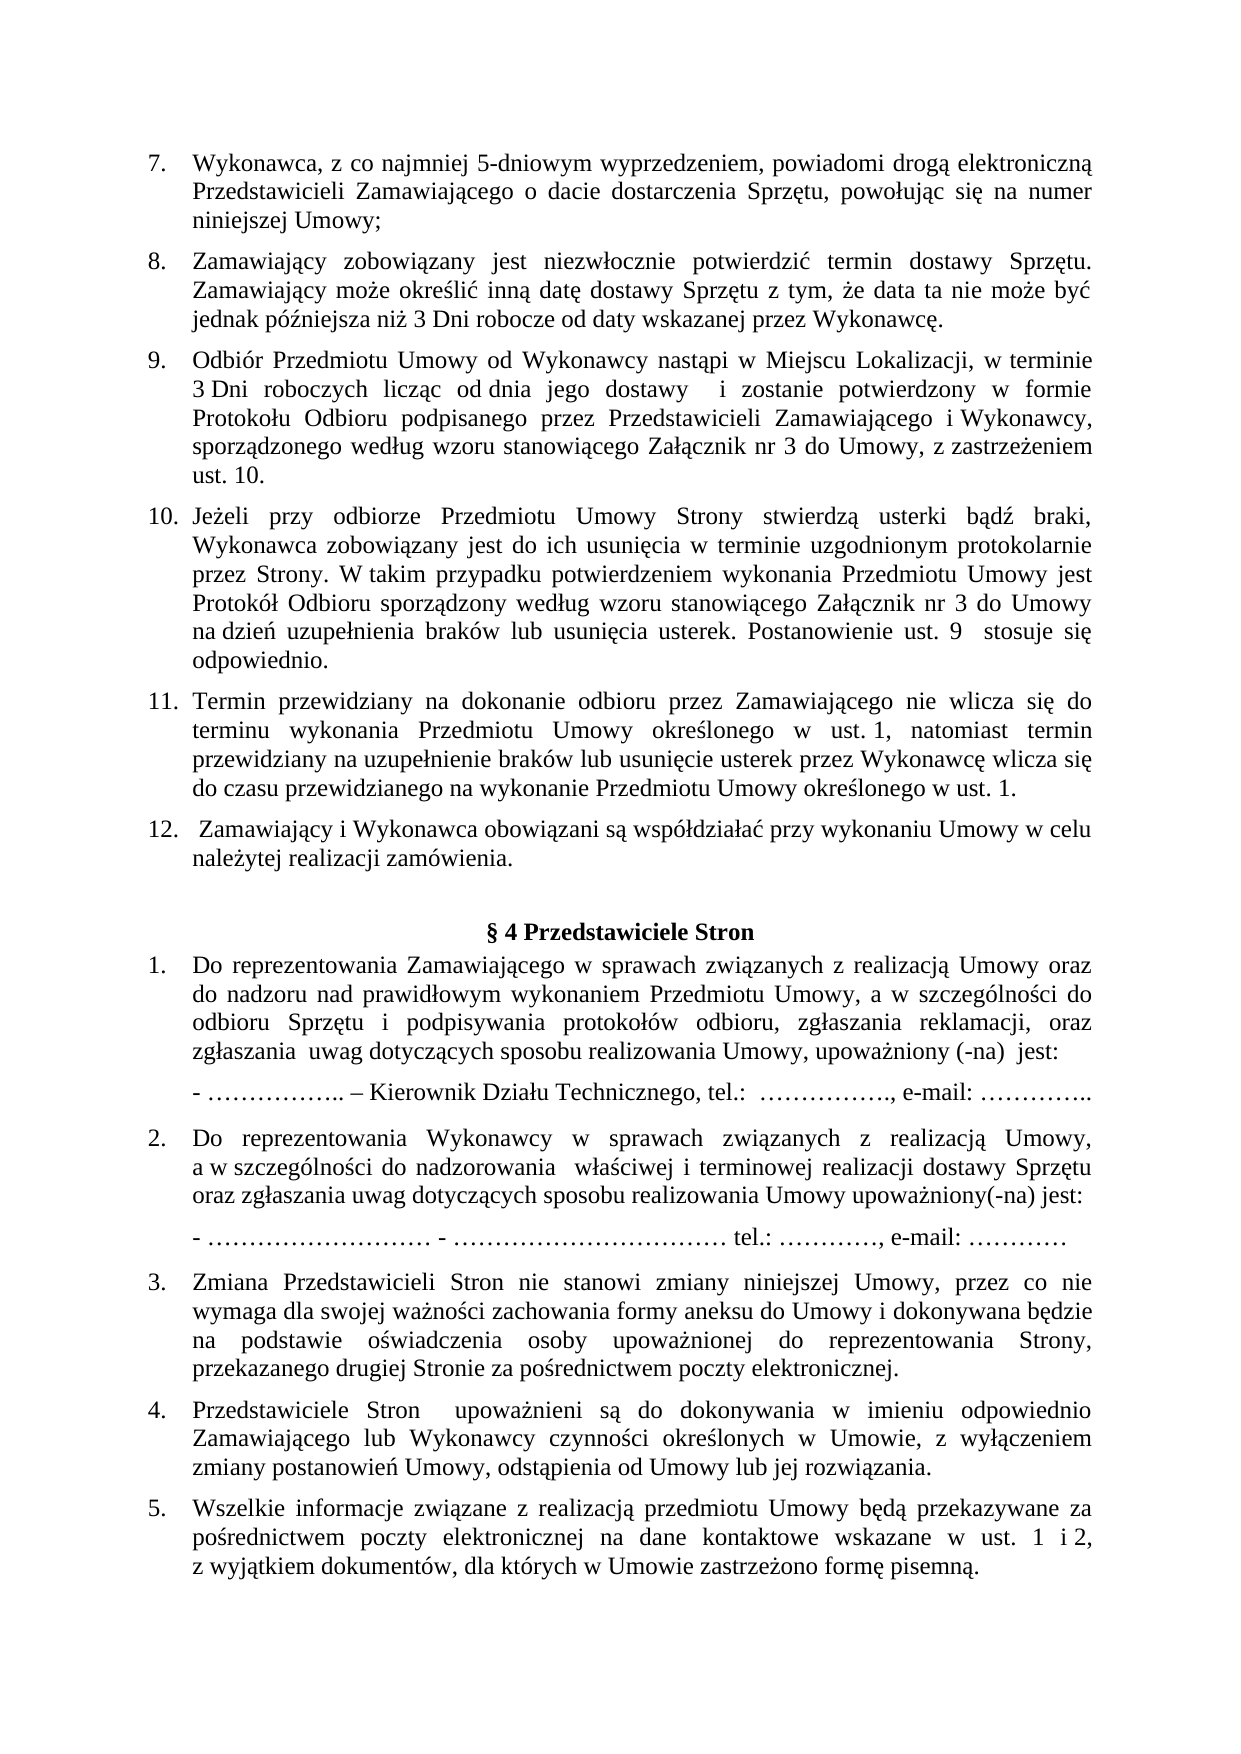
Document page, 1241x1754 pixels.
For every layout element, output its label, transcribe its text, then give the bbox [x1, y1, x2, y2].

list Zamawiający i Wykonawca obowiązani są współdziałać przy wykonaniu Umowy w celu należytej realizacji zamówienia. [148, 814, 1093, 871]
list Odbiór Przedmiotu Umowy od Wykonawcy nastąpi w Miejscu Lokalizacji, w terminie 3 Dni roboczych licząc od dnia jego dostawy i zostanie potwierdzony w formie Protokołu Odbioru podpisanego przez Przedstawicieli Zamawiającego i Wykonawcy, sporządzonego według wzoru stanowiącego Załącznik nr 3 do Umowy, z zastrzeżeniem ust. 10. [148, 345, 1093, 489]
list Wszelkie informacje związane z realizacją przedmiotu Umowy będą przekazywane za pośrednictwem poczty elektronicznej na dane kontaktowe wskazane w ust. 1 i 2, z wyjątkiem dokumentów, dla których w Umowie zastrzeżono formę pisemną. [148, 1493, 1093, 1580]
list Zmiana Przedstawicieli Stron nie stanowi zmiany niniejszej Umowy, przez co nie wymaga dla swojej ważności zachowania formy aneksu do Umowy i dokonywana będzie na podstawie oświadczenia osoby upoważnionej do reprezentowania Strony, przekazanego drugiej Stronie za pośrednictwem poczty elektronicznej. [148, 1267, 1093, 1382]
list Wykonawca, z co najmniej 5-dniowym wyprzedzeniem, powiadomi drogą elektroniczną Przedstawicieli Zamawiającego o dacie dostarczenia Sprzętu, powołując się na numer niniejszej Umowy; [148, 148, 1093, 234]
text - …………….. – Kierownik Działu Technicznego, tel.: ……………., e-mail: ………….. [192, 1077, 1093, 1106]
list Termin przewidziany na dokonanie odbioru przez Zamawiającego nie wlicza się do terminu wykonania Przedmiotu Umowy określonego w ust. 1, natomiast termin przewidziany na uzupełnienie braków lub usunięcie usterek przez Wykonawcę wlicza się do czasu przewidzianego na wykonanie Przedmiotu Umowy określonego w ust. 1. [148, 686, 1093, 801]
list Do reprezentowania Zamawiającego w sprawach związanych z realizacją Umowy oraz do nadzoru nad prawidłowym wykonaniem Przedmiotu Umowy, a w szczególności do odbioru Sprzętu i podpisywania protokołów odbioru, zgłaszania reklamacji, oraz zgłaszania uwag dotyczących sposobu realizowania Umowy, upoważniony (-na) jest: [148, 950, 1093, 1065]
list Przedstawiciele Stron upoważnieni są do dokonywania w imieniu odpowiednio Zamawiającego lub Wykonawcy czynności określonych w Umowie, z wyłączeniem zmiany postanowień Umowy, odstąpienia od Umowy lub jej rozwiązania. [148, 1395, 1093, 1481]
list Zamawiający zobowiązany jest niezwłocznie potwierdzić termin dostawy Sprzętu. Zamawiający może określić inną datę dostawy Sprzętu z tym, że data ta nie może być jednak późniejsza niż 3 Dni robocze od daty wskazanej przez Wykonawcę. [148, 246, 1093, 333]
text - ……………………… - …………………………… tel.: …………, e-mail: ………… [192, 1222, 1093, 1250]
list Jeżeli przy odbiorze Przedmiotu Umowy Strony stwierdzą usterki bądź braki, Wykonawca zobowiązany jest do ich usunięcia w terminie uzgodnionym protokolarnie przez Strony. W takim przypadku potwierdzeniem wykonania Przedmiotu Umowy jest Protokół Odbioru sporządzony według wzoru stanowiącego Załącznik nr 3 do Umowy na dzień uzupełnienia braków lub usunięcia usterek. Postanowienie ust. 9 stosuje się odpowiednio. [148, 501, 1093, 674]
list Do reprezentowania Wykonawcy w sprawach związanych z realizacją Umowy, a w szczególności do nadzorowania właściwej i terminowej realizacji dostawy Sprzętu oraz zgłaszania uwag dotyczących sposobu realizowania Umowy upoważniony(-na) jest: [148, 1123, 1093, 1209]
text § 4 Przedstawiciele Stron [148, 917, 1093, 946]
